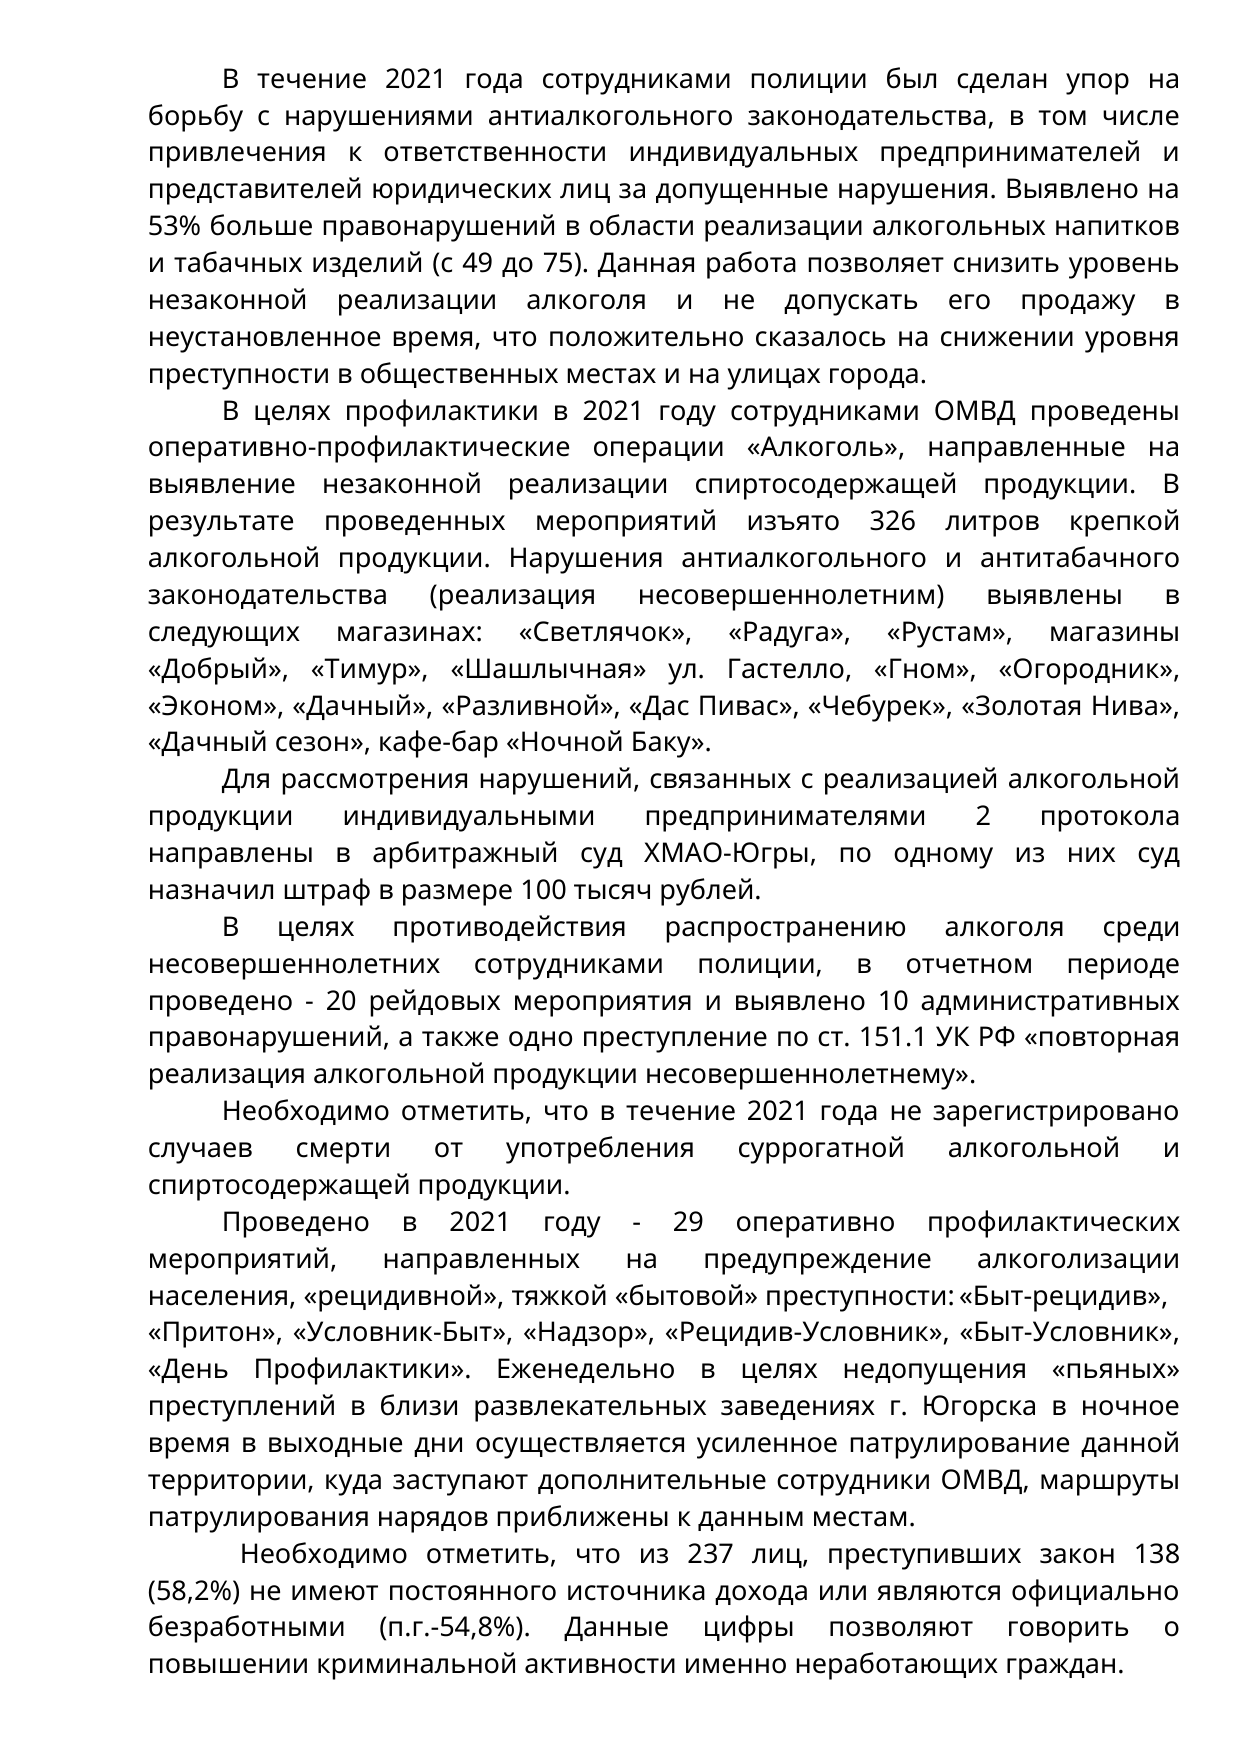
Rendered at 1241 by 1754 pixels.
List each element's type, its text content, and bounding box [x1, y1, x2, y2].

text В целях профилактики в 2021 году сотрудниками ОМВД проведены оперативно-профилактические операции «Алкоголь», направленные на выявление незаконной реализации спиртосодержащей продукции. В результате проведенных мероприятий изъято 326 литров крепкой алкогольной продукции. Нарушения антиалкогольного и антитабачного законодательства (реализация несовершеннолетним) выявлены в следующих магазинах: «Светлячок», «Радуга», «Рустам», магазины «Добрый», «Тимур», «Шашлычная» ул. Гастелло, «Гном», «Огородник», «Эконом», «Дачный», «Разливной», «Дас Пивас», «Чебурек», «Золотая Нива», «Дачный сезон», кафе-бар «Ночной Баку». [148, 391, 1181, 760]
text Необходимо отметить, что в течение 2021 года не зарегистрировано случаев смерти от употребления суррогатной алкогольной и спиртосодержащей продукции. [148, 1092, 1181, 1202]
text В течение 2021 года сотрудниками полиции был сделан упор на борьбу с нарушениями антиалкогольного законодательства, в том числе привлечения к ответственности индивидуальных предпринимателей и представителей юридических лиц за допущенные нарушения. Выявлено на 53% больше правонарушений в области реализации алкогольных напитков и табачных изделий (с 49 до 75). Данная работа позволяет снизить уровень незаконной реализации алкоголя и не допускать его продажу в неустановленное время, что положительно сказалось на снижении уровня преступности в общественных местах и на улицах города. [148, 59, 1181, 391]
text Проведено в 2021 году - 29 оперативно профилактических мероприятий, направленных на предупреждение алкоголизации населения, «рецидивной», тяжкой «бытовой» преступности: «Быт-рецидив», «Притон», «Условник-Быт», «Надзор», «Рецидив-Условник», «Быт-Условник», «День Профилактики». Еженедельно в целях недопущения «пьяных» преступлений в близи развлекательных заведениях г. Югорска в ночное время в выходные дни осуществляется усиленное патрулирование данной территории, куда заступают дополнительные сотрудники ОМВД, маршруты патрулирования нарядов приближены к данным местам. [148, 1202, 1181, 1534]
text Необходимо отметить, что из 237 лиц, преступивших закон 138 (58,2%) не имеют постоянного источника дохода или являются официально безработными (п.г.-54,8%). Данные цифры позволяют говорить о повышении криминальной активности именно неработающих граждан. [148, 1534, 1181, 1682]
text В целях противодействия распространению алкоголя среди несовершеннолетних сотрудниками полиции, в отчетном периоде проведено - 20 рейдовых мероприятия и выявлено 10 административных правонарушений, а также одно преступление по ст. 151.1 УК РФ «повторная реализация алкогольной продукции несовершеннолетнему». [148, 907, 1181, 1092]
text Для рассмотрения нарушений, связанных с реализацией алкогольной продукции индивидуальными предпринимателями 2 протокола направлены в арбитражный суд ХМАО-Югры, по одному из них суд назначил штраф в размере 100 тысяч рублей. [148, 760, 1181, 907]
